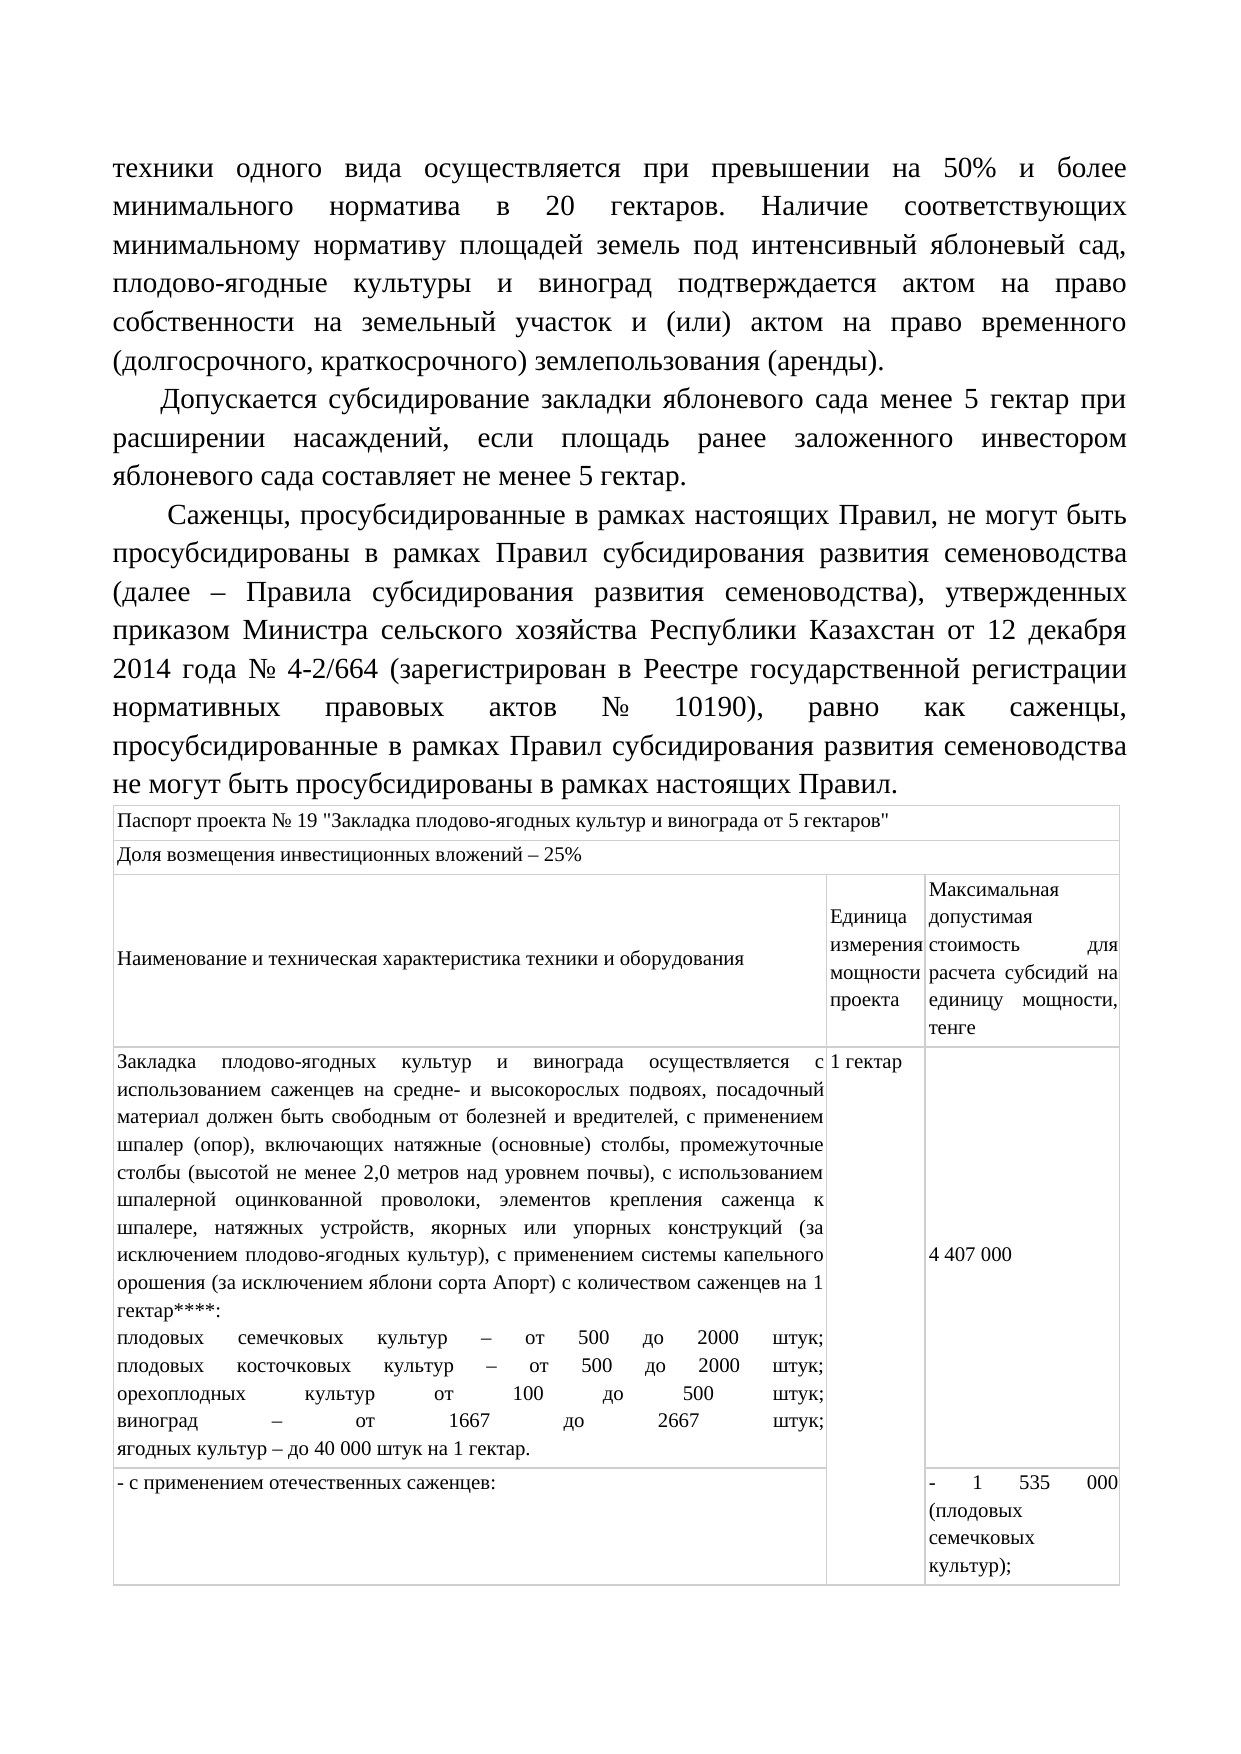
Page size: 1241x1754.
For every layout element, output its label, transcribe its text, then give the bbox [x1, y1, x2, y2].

text Саженцы, просубсидированные в рамках настоящих Правил, не могут быть просубсидированы в рамках Правил субсидирования развития семеноводства (далее – Правила субсидирования развития семеноводства), утвержденных приказом Министра сельского хозяйства Республики Казахстан от 12 декабря 2014 года № 4-2/664 (зарегистрирован в Реестре государственной регистрации нормативных правовых актов № 10190), равно как саженцы, просубсидированные в рамках Правил субсидирования развития семеноводства не могут быть просубсидированы в рамках настоящих Правил. [112, 497, 1128, 800]
table_cell Доля возмещения инвестиционных вложений – 25% [114, 841, 1119, 874]
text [112, 150, 1128, 376]
table_cell - 1 535 000 (плодовых семечковых культур); [926, 1469, 1119, 1584]
text Допускается субсидирование закладки яблоневого сада менее 5 гектар при расширении насаждений, если площадь ранее заложенного инвестором яблоневого сада составляет не менее 5 гектар. [112, 381, 1128, 492]
table_cell Максимальная допустимая стоимость для расчета субсидий на единицу мощности, тенге [926, 875, 1119, 1046]
table_cell - с применением отечественных саженцев: [114, 1469, 826, 1584]
table_header Паспорт проекта № 19 "Закладка плодово-ягодных культур и винограда от 5 гектаров" [114, 806, 1119, 839]
table_cell 1 гектар [827, 1048, 924, 1584]
table_cell Единица измерения мощности проекта [827, 875, 924, 1046]
table_cell 4 407 000 [926, 1048, 1119, 1467]
table_cell Закладка плодово-ягодных культур и винограда осуществляется с использованием саженцев на средне- и высокорослых подвоях, посадочный материал должен быть свободным от болезней и вредителей, с применением шпалер (опор), включающих натяжные (основные) столбы, промежуточные столбы (высотой не менее 2,0 метров над уровнем почвы), с использованием шпалерной оцинкованной проволоки, элементов крепления саженца к шпалере, натяжных устройств, якорных или упорных конструкций (за исключением плодово-ягодных культур), с применением системы капельного орошения (за исключением яблони сорта Апорт) с количеством саженцев на 1 гектар****: плодовых семечковых культур – от 500 до 2000 штук; плодовых косточковых культур – от 500 до 2000 штук; орехоплодных культур от 100 до 500 штук; виноград – от 1667 до 2667 штук; ягодных культур – до 40 000 штук на 1 гектар. [114, 1048, 826, 1467]
table_cell Наименование и техническая характеристика техники и оборудования [114, 875, 826, 1046]
